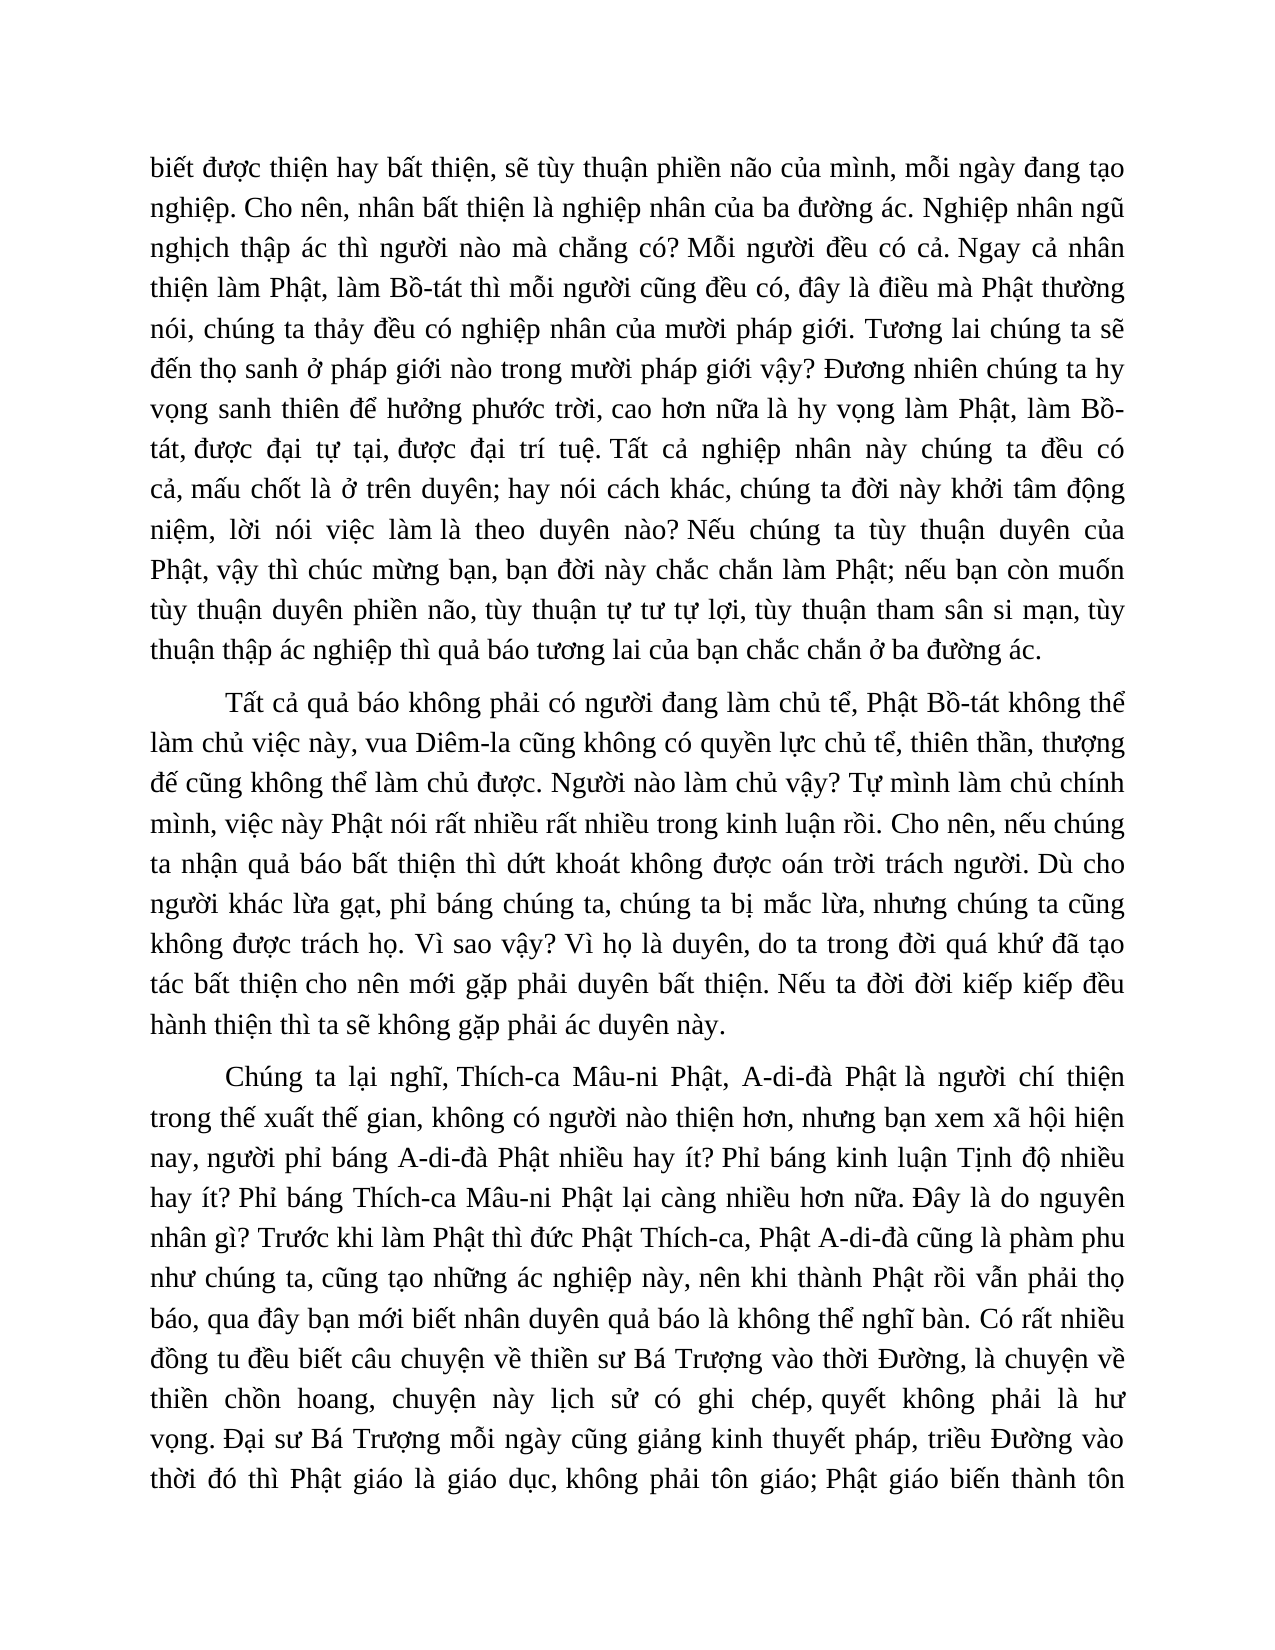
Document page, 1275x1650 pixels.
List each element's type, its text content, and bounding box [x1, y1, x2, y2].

text Tất cả quả báo không phải có người đang làm chủ tể, Phật Bồ-tát không thể làm chủ việc này, vua Diêm-la cũng không có quyền lực chủ tể, thiên thần, thượng đế cũng không thể làm chủ được. Người nào làm chủ vậy? Tự mình làm chủ chính mình, việc này Phật nói rất nhiều rất nhiều trong kinh luận rồi. Cho nên, nếu chúng ta nhận quả báo bất thiện thì dứt khoát không được oán trời trách người. Dù cho người khác lừa gạt, phỉ báng chúng ta, chúng ta bị mắc lừa, nhưng chúng ta cũng không được trách họ. Vì sao vậy? Vì họ là duyên, do ta trong đời quá khứ đã tạo tác bất thiện cho nên mới gặp phải duyên bất thiện. Nếu ta đời đời kiếp kiếp đều hành thiện thì ta sẽ không gặp phải ác duyên này. [150, 685, 1125, 1040]
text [150, 150, 1125, 666]
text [150, 1059, 1125, 1495]
